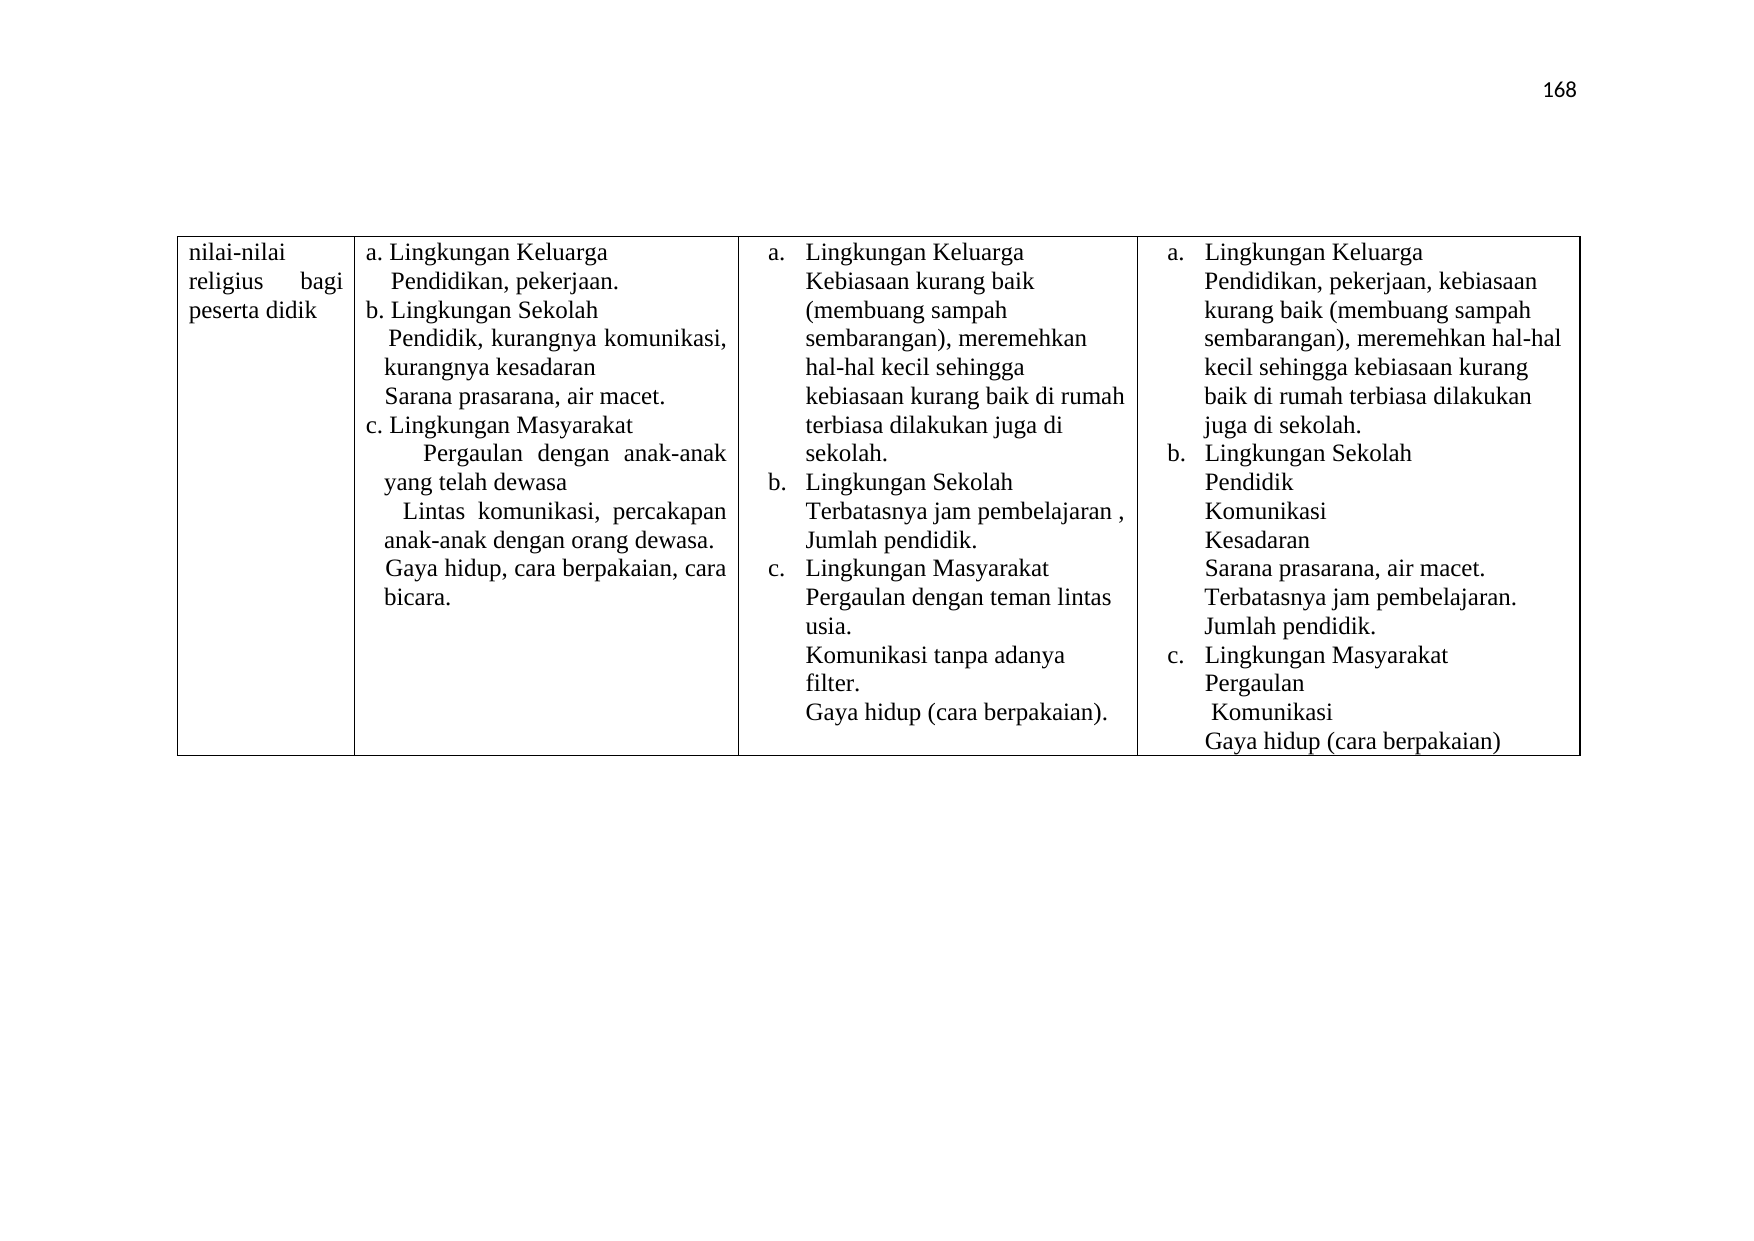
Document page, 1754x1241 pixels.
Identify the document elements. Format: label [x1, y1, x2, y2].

table_cell [178, 237, 354, 755]
table_cell [1138, 237, 1579, 755]
table_cell [739, 237, 1137, 755]
table_cell [355, 237, 738, 755]
